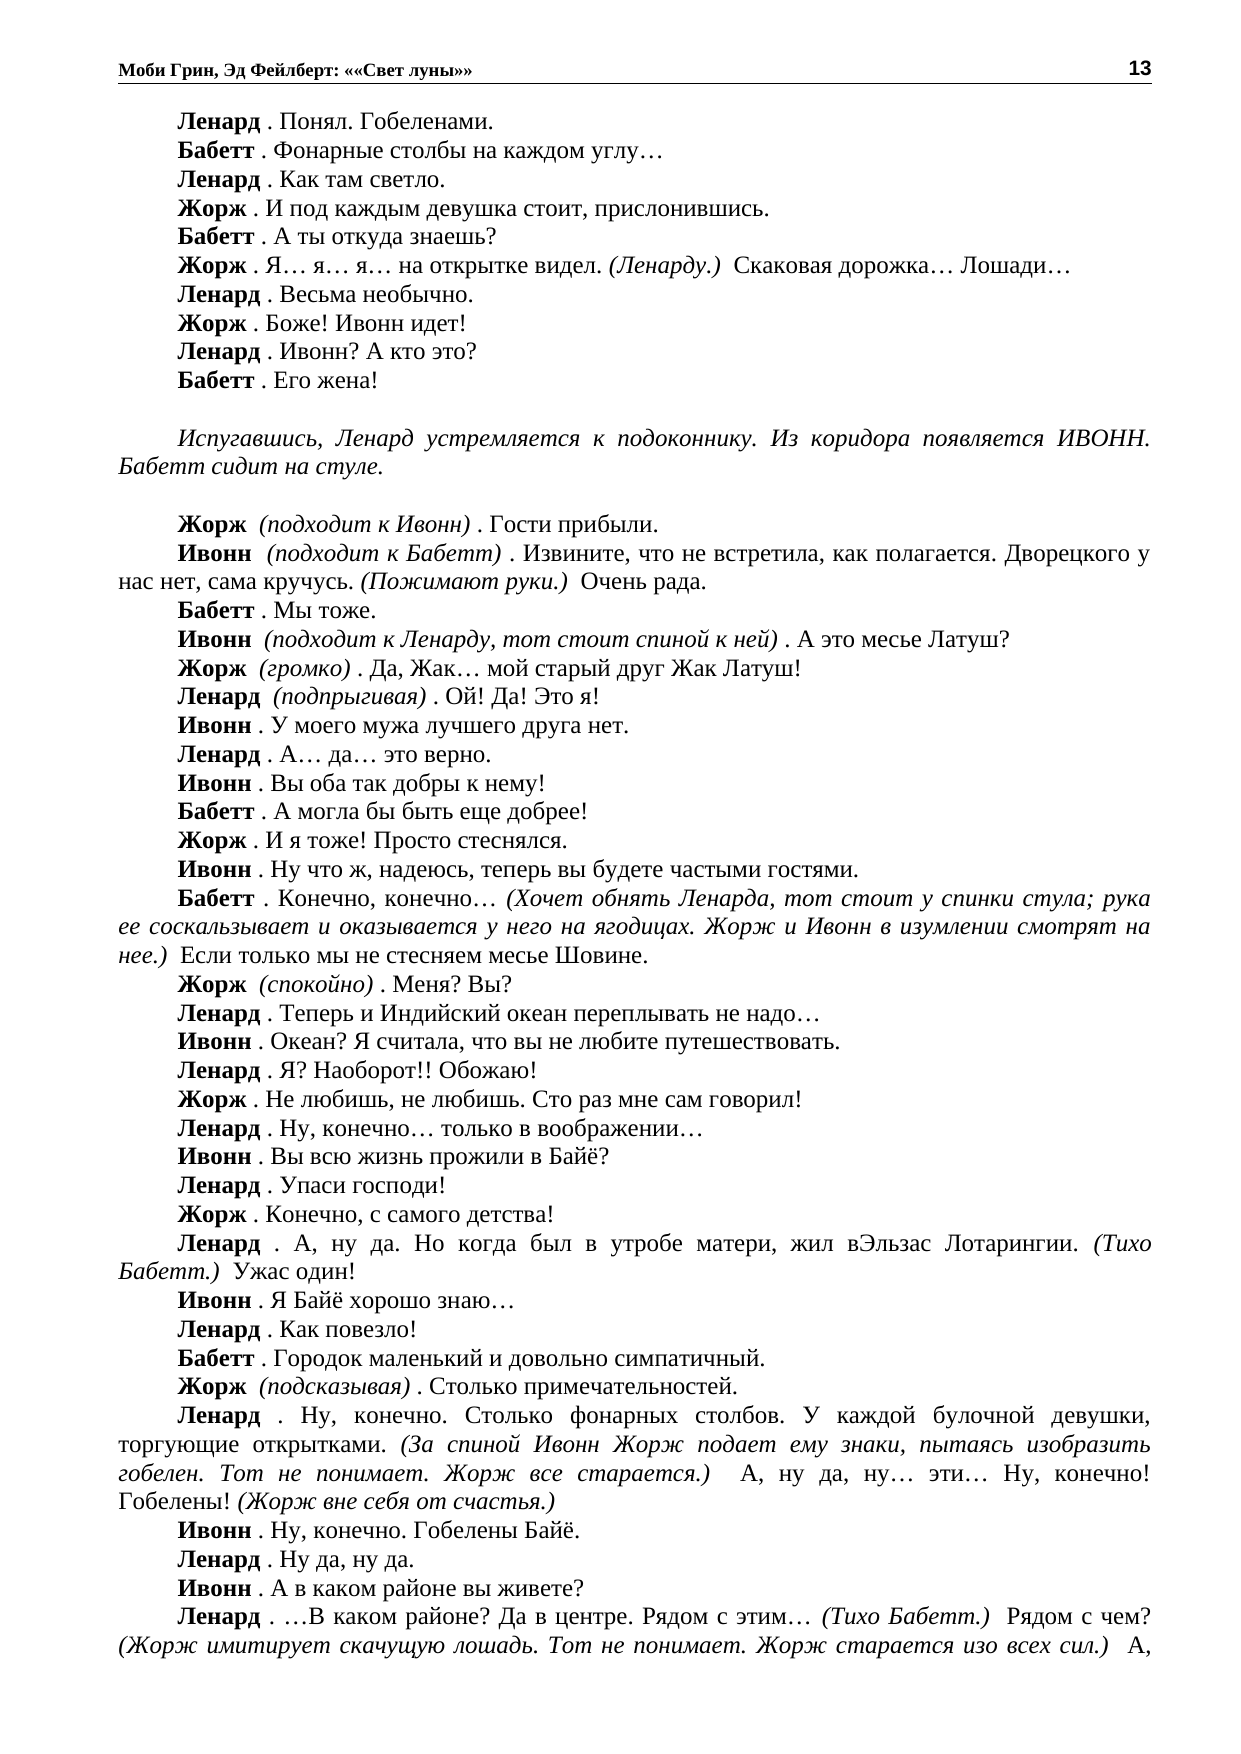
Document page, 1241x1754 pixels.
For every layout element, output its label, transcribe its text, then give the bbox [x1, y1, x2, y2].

text Бабетт . Мы тоже. [118, 595, 1152, 624]
text Жорж . И под каждым девушка стоит, прислонившись. [118, 193, 1152, 221]
text Жорж . Конечно, с самого детства! [118, 1199, 1152, 1228]
text Ленард . Я? Наоборот!! Обожаю! [118, 1055, 1152, 1084]
text Ивонн . Вы оба так добры к нему! [118, 768, 1152, 796]
text Ленард . Теперь и Индийский океан переплывать не надо… [118, 998, 1152, 1026]
text Ленард . Как повезло! [118, 1314, 1152, 1343]
text Ленард . Ну, конечно… только в воображении… [118, 1113, 1152, 1141]
text Жорж . И я тоже! Просто стеснялся. [118, 825, 1152, 854]
text Ивонн . Ну, конечно. Гобелены Байё. [118, 1515, 1152, 1544]
text Ленард . Упаси господи! [118, 1170, 1152, 1199]
text Ивонн (подходит к Бабетт) . Извините, что не встретила, как полагается. Дворецкого у нас нет, сама кручусь. (Пожимают руки.) Очень рада. [118, 538, 1152, 595]
text Бабетт . А могла бы быть еще добрее! [118, 796, 1152, 825]
text Бабетт . Городок маленький и довольно симпатичный. [118, 1343, 1152, 1371]
text Ленард . Ну, конечно. Столько фонарных столбов. У каждой булочной девушки, торгующие открытками. (За спиной Ивонн Жорж подает ему знаки, пытаясь изобразить гобелен. Тот не понимает. Жорж все старается.) А, ну да, ну… эти… Ну, конечно! Гобелены! (Жорж вне себя от счастья.) [118, 1400, 1152, 1515]
text Ивонн . Океан? Я считала, что вы не любите путешествовать. [118, 1026, 1152, 1055]
text Ленард . Понял. Гобеленами. [118, 106, 1152, 135]
text Бабетт . А ты откуда знаешь? [118, 221, 1152, 250]
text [118, 1601, 1152, 1659]
text Ленард . Весьма необычно. [118, 279, 1152, 308]
text Ивонн . А в каком районе вы живете? [118, 1573, 1152, 1601]
text Жорж (подходит к Ивонн) . Гости прибыли. [118, 509, 1152, 538]
text Ивонн . Ну что ж, надеюсь, теперь вы будете частыми гостями. [118, 854, 1152, 883]
text Ивонн . Я Байё хорошо знаю… [118, 1285, 1152, 1314]
text Жорж (подсказывая) . Столько примечательностей. [118, 1371, 1152, 1400]
text Бабетт . Фонарные столбы на каждом углу… [118, 135, 1152, 164]
text Жорж . Я… я… я… на открытке видел. (Ленарду.) Скаковая дорожка… Лошади… [118, 250, 1152, 279]
text Испугавшись, Ленард устремляется к подоконнику. Из коридора появляется ИВОНН. Бабетт сидит на стуле. [118, 423, 1152, 480]
text Ленард . Ивонн? А кто это? [118, 336, 1152, 365]
text Жорж (спокойно) . Меня? Вы? [118, 969, 1152, 998]
text Ивонн . Вы всю жизнь прожили в Байё? [118, 1141, 1152, 1170]
text Ивонн (подходит к Ленарду, тот стоит спиной к ней) . А это месье Латуш? [118, 624, 1152, 653]
text Бабетт . Его жена! [118, 365, 1152, 394]
text Жорж (громко) . Да, Жак… мой старый друг Жак Латуш! [118, 653, 1152, 681]
text Ленард . Как там светло. [118, 164, 1152, 193]
text Ивонн . У моего мужа лучшего друга нет. [118, 710, 1152, 739]
text Жорж . Боже! Ивонн идет! [118, 308, 1152, 336]
text Жорж . Не любишь, не любишь. Сто раз мне сам говорил! [118, 1084, 1152, 1113]
text Ленард . А… да… это верно. [118, 739, 1152, 768]
text Бабетт . Конечно, конечно… (Хочет обнять Ленарда, тот стоит у спинки стула; рука ее соскальзывает и оказывается у него на ягодицах. Жорж и Ивонн в изумлении смотрят на нее.) Если только мы не стесняем месье Шовине. [118, 883, 1152, 969]
text Ленард . Ну да, ну да. [118, 1544, 1152, 1573]
text Ленард (подпрыгивая) . Ой! Да! Это я! [118, 681, 1152, 710]
text Ленард . А, ну да. Но когда был в утробе матери, жил вЭльзас Лотарингии. (Тихо Бабетт.) Ужас один! [118, 1228, 1152, 1285]
